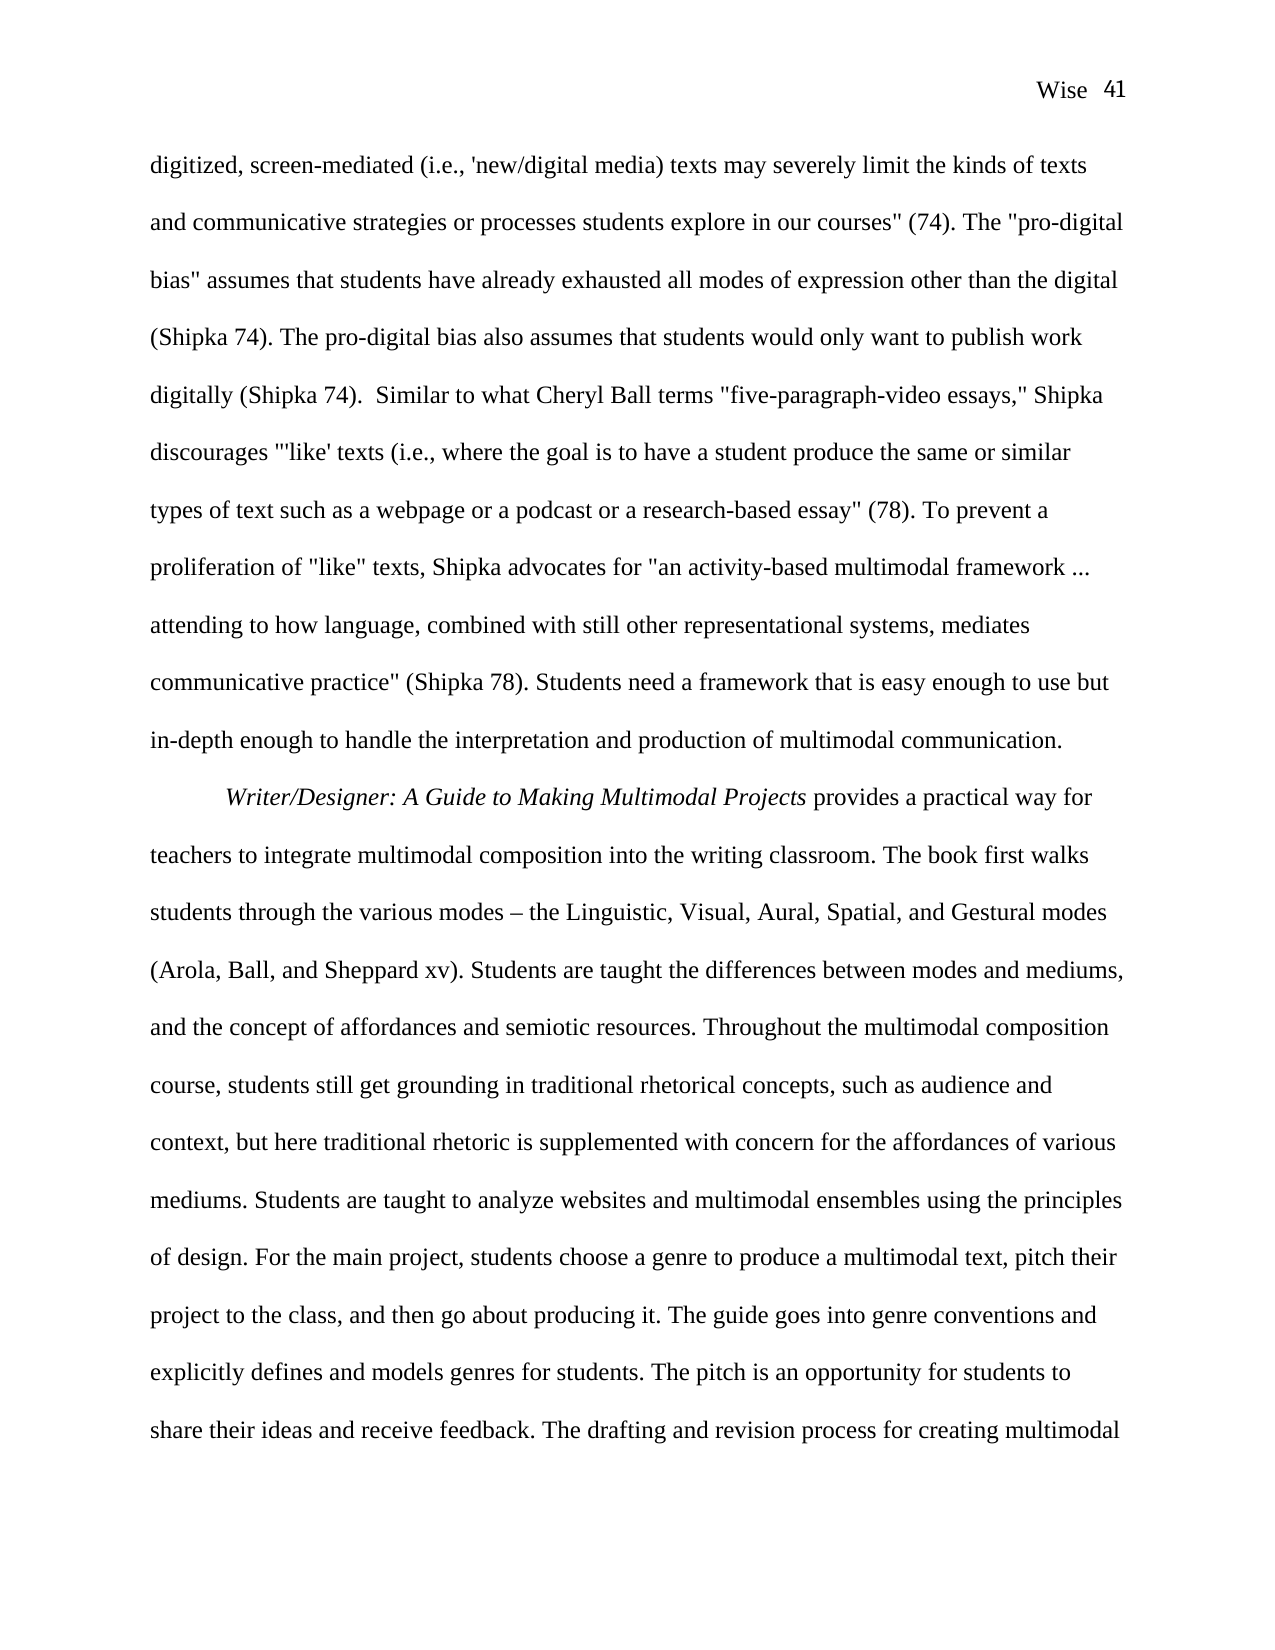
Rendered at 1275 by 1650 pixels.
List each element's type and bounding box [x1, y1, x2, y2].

text [150, 782, 1125, 1444]
text [150, 150, 1125, 754]
